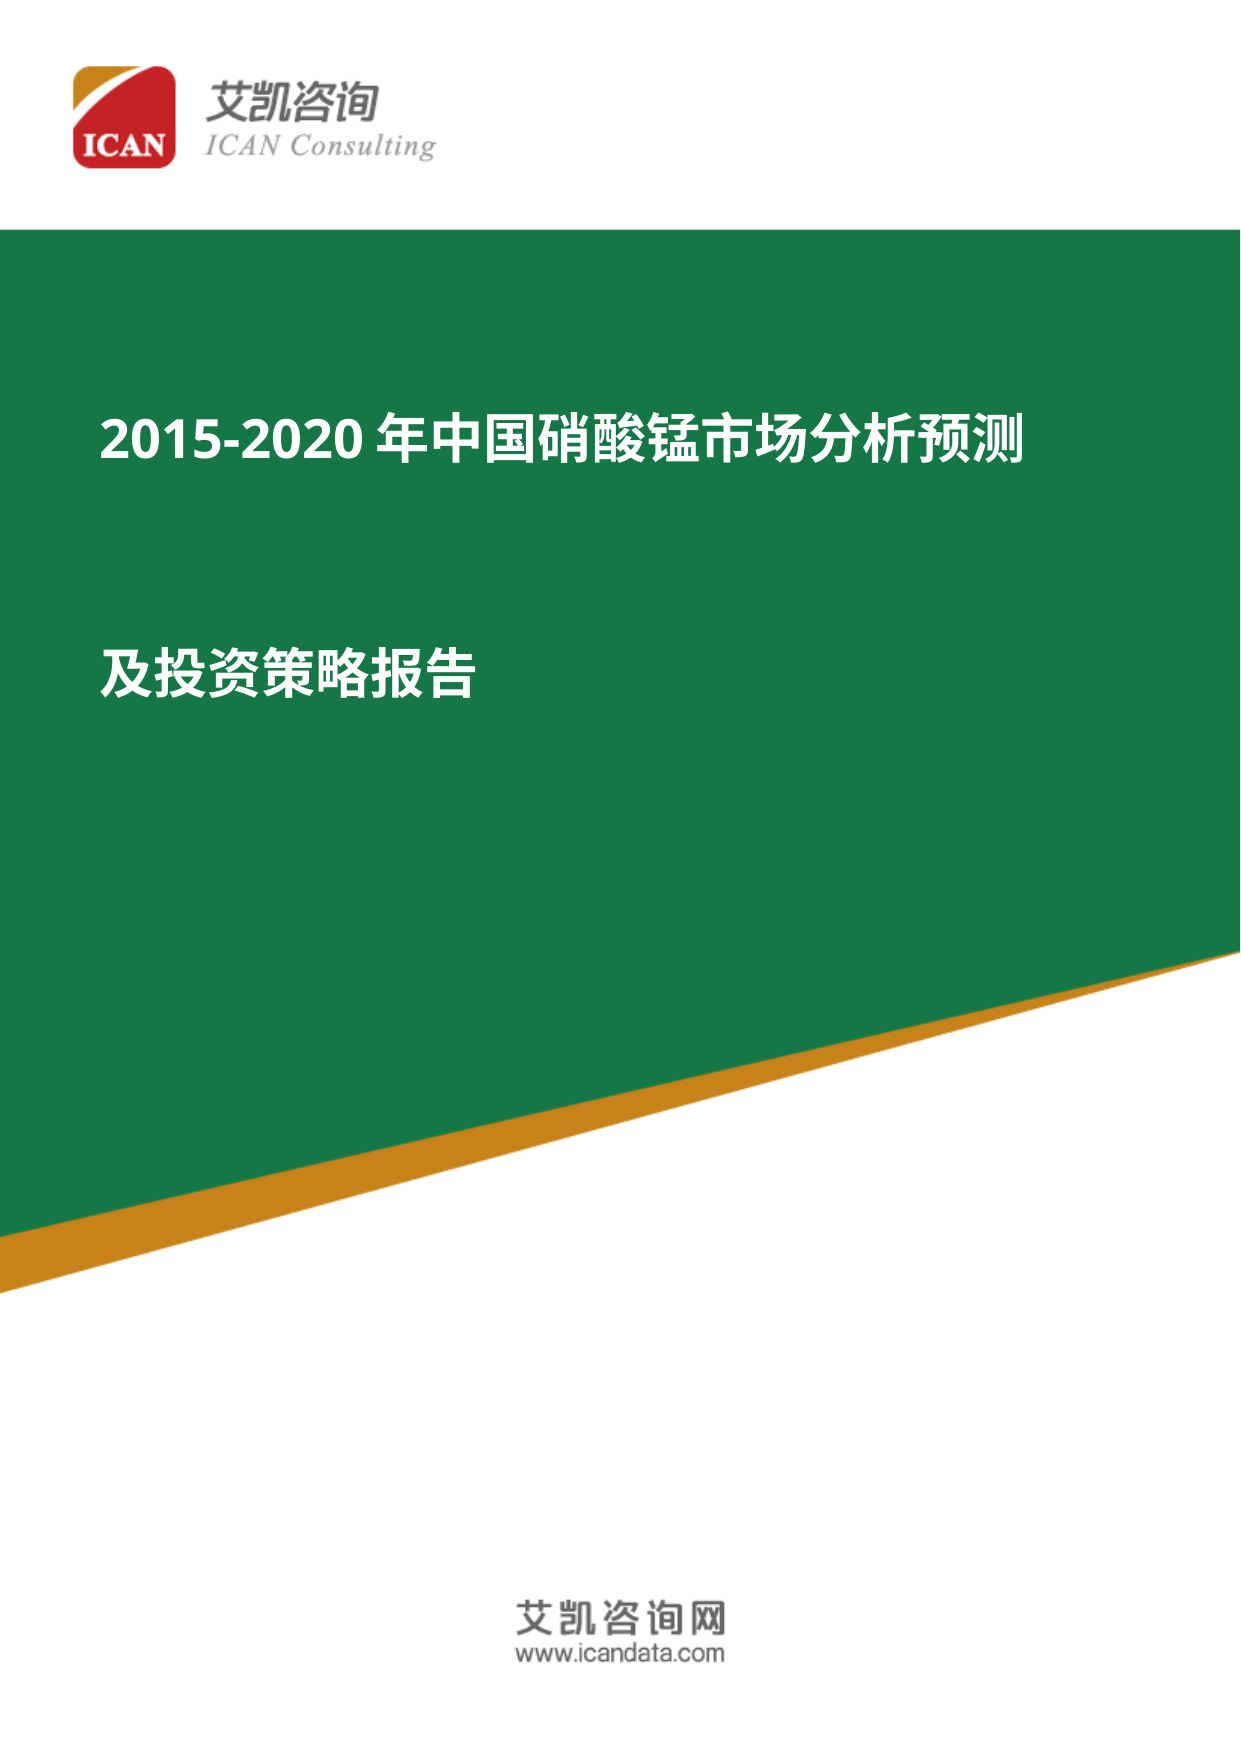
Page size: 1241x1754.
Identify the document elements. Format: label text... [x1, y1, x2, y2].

subtitle 2015-2020年中国硝酸锰市场分析预测及投资策略报告 [99, 386, 1053, 718]
picture [0, 5, 1241, 1754]
